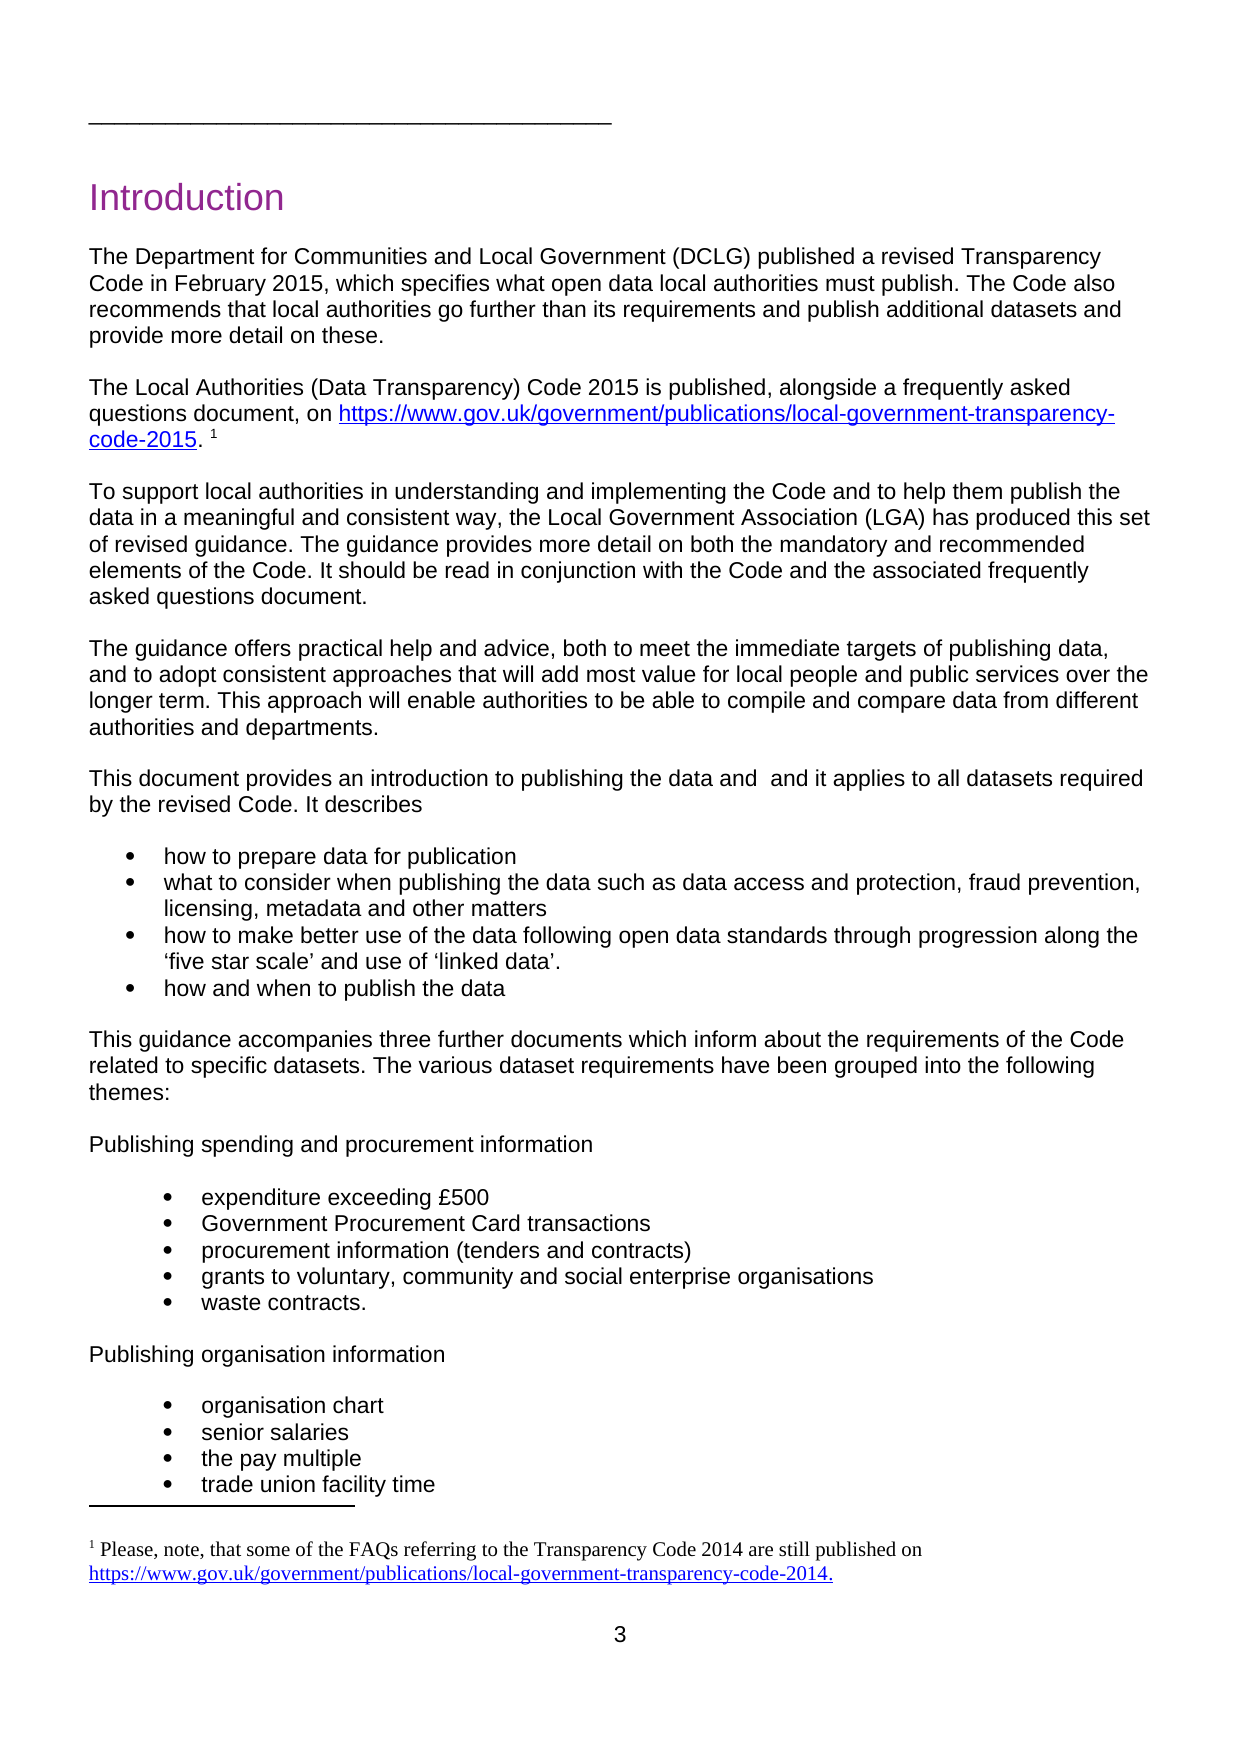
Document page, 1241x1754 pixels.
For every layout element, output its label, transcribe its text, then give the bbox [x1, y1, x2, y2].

list expenditure exceeding £500 [164, 1184, 1152, 1210]
list grants to voluntary, community and social enterprise organisations [164, 1263, 1152, 1289]
list waste contracts. [164, 1289, 1152, 1316]
text The Local Authorities (Data Transparency) Code 2015 is published, alongside a frequently asked questions document, on https://www.gov.uk/government/publications/local-government-transparency-code-2015. [89, 374, 1152, 453]
text To support local authorities in understanding and implementing the Code and to help them publish the data in a meaningful and consistent way, the Local Government Association (LGA) has produced this set of revised guidance. The guidance provides more detail on both the mandatory and recommended elements of the Code. It should be read in conjunction with the Code and the associated frequently asked questions document. [89, 478, 1152, 609]
list how and when to publish the data [126, 974, 1152, 1001]
text This guidance accompanies three further documents which inform about the requirements of the Code related to specific datasets. The various dataset requirements have been grouped into the following themes: [89, 1026, 1152, 1105]
list trade union facility time [164, 1471, 1152, 1497]
text The Department for Communities and Local Government (DCLG) published a revised Transparency Code in February 2015, which specifies what open data local authorities must publish. The Code also recommends that local authorities go further than its requirements and publish additional datasets and provide more detail on these. [89, 243, 1152, 349]
list senior salaries [164, 1418, 1152, 1445]
list the pay multiple [164, 1445, 1152, 1471]
list how to prepare data for publication [126, 843, 1152, 869]
text The guidance offers practical help and advice, both to meet the immediate targets of publishing data, and to adopt consistent approaches that will add most value for local people and public services over the longer term. This approach will enable authorities to be able to compile and compare data from different authorities and departments. [89, 634, 1152, 740]
list Government Procurement Card transactions [164, 1210, 1152, 1237]
subtitle Introduction [89, 175, 1152, 218]
text This document provides an introduction to publishing the data and and it applies to all datasets required by the revised Code. It describes [89, 765, 1152, 818]
list procurement information (tenders and contracts) [164, 1237, 1152, 1263]
list organisation chart [164, 1392, 1152, 1418]
text Publishing spending and procurement information [89, 1131, 1152, 1158]
list what to consider when publishing the data such as data access and protection, fraud prevention, licensing, metadata and other matters [126, 869, 1152, 922]
list how to make better use of the data following open data standards through progression along the ‘five star scale’ and use of ‘linked data’. [126, 922, 1152, 974]
text Publishing organisation information [89, 1341, 1152, 1367]
